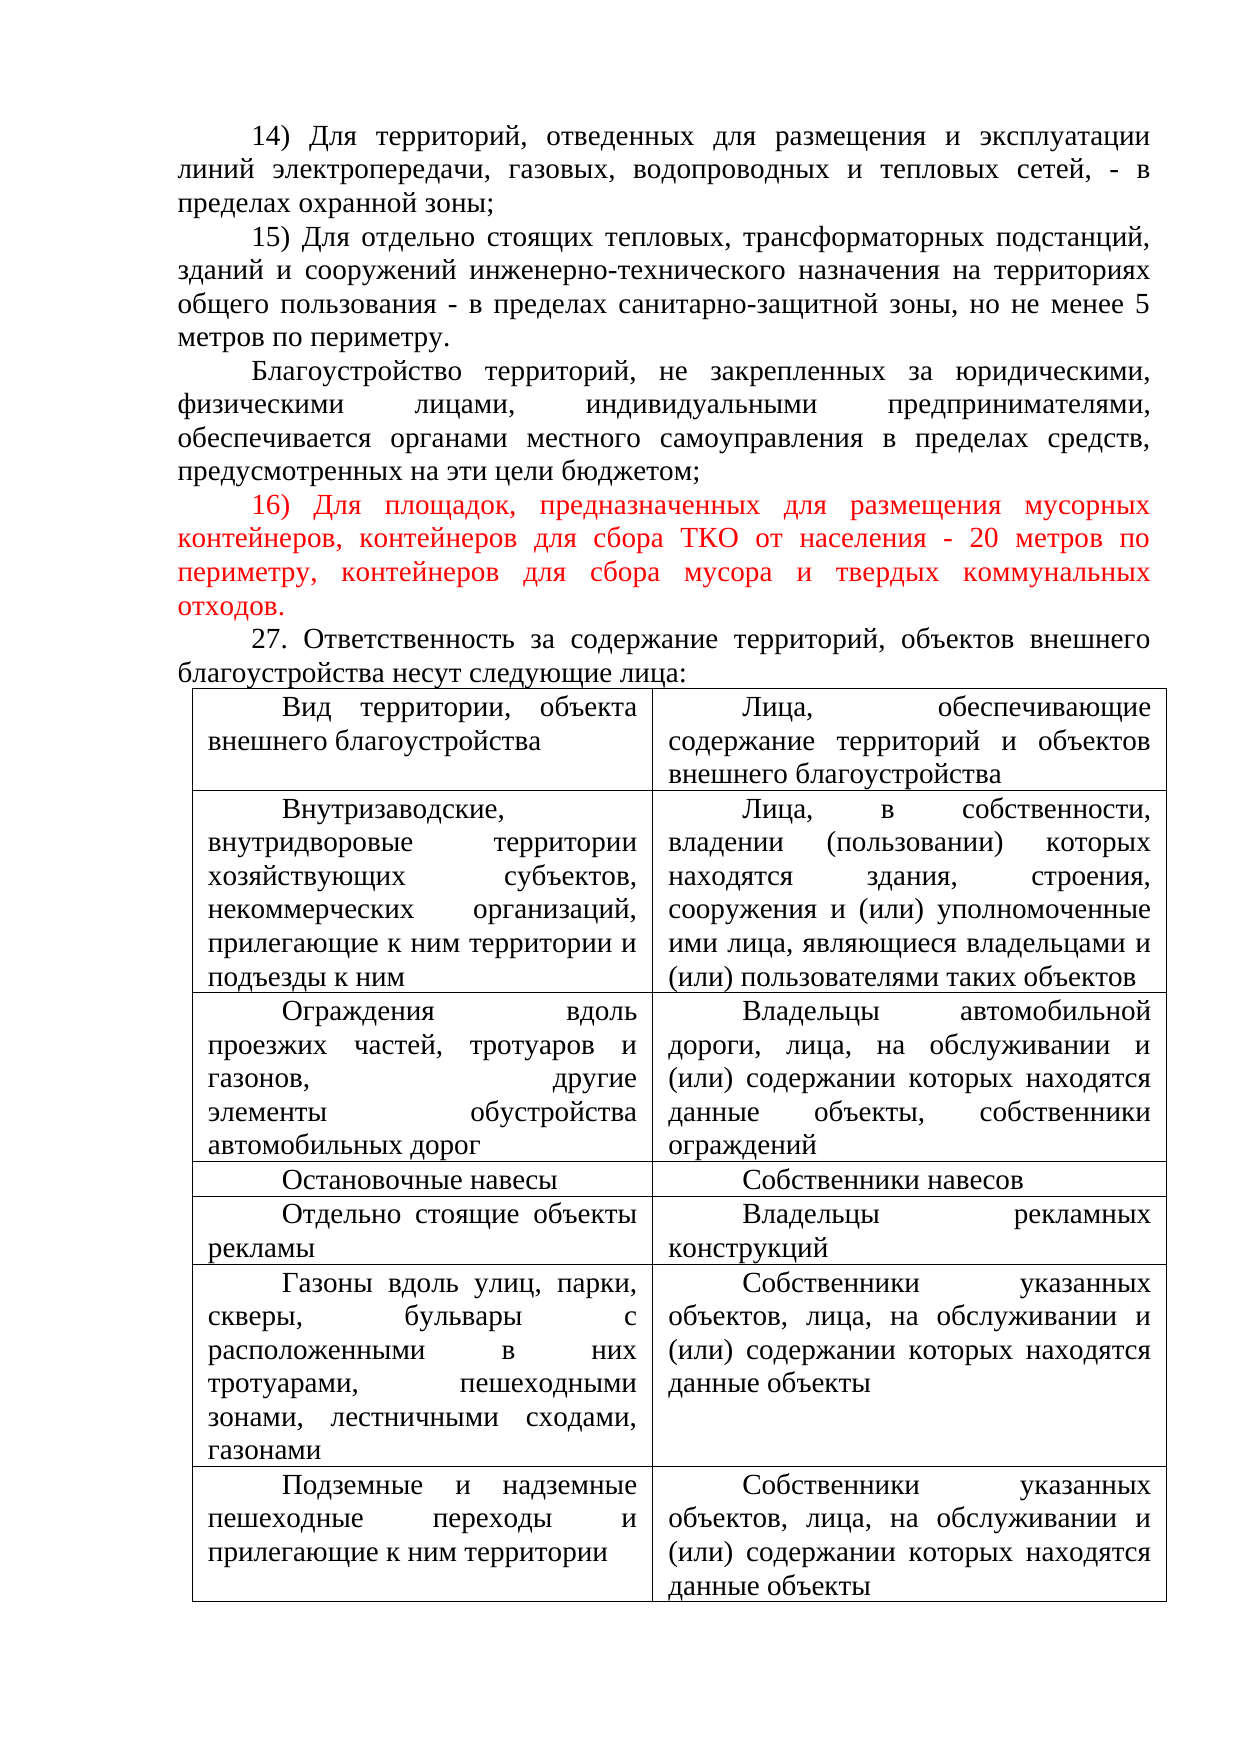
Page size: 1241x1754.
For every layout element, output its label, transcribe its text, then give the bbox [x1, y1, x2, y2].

text 27. Ответственность за содержание территорий, объектов внешнего благоустройства несут следующие лица: [177, 621, 1152, 688]
table_cell Газоны вдоль улиц, парки, скверы, бульвары с расположенными в них тротуарами, пешеходными зонами, лестничными сходами, газонами [193, 1265, 652, 1466]
table_cell Ограждения вдоль проезжих частей, тротуаров и газонов, другие элементы обустройства автомобильных дорог [193, 993, 652, 1161]
table_cell Владельцы рекламных конструкций [653, 1197, 1166, 1264]
table_cell Владельцы автомобильной дороги, лица, на обслуживании и (или) содержании которых находятся данные объекты, собственники ограждений [653, 993, 1166, 1161]
table_header Лица, обеспечивающие содержание территорий и объектов внешнего благоустройства [653, 689, 1166, 790]
text 14) Для территорий, отведенных для размещения и эксплуатации линий электропередачи, газовых, водопроводных и тепловых сетей, - в пределах охранной зоны; [177, 118, 1152, 219]
table_cell Подземные и надземные пешеходные переходы и прилегающие к ним территории [193, 1467, 652, 1601]
table_cell Собственники указанных объектов, лица, на обслуживании и (или) содержании которых находятся данные объекты [653, 1265, 1166, 1466]
table_header Вид территории, объекта внешнего благоустройства [193, 689, 652, 790]
text Благоустройство территорий, не закрепленных за юридическими, физическими лицами, индивидуальными предпринимателями, обеспечивается органами местного самоуправления в пределах средств, предусмотренных на эти цели бюджетом; [177, 353, 1152, 487]
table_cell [653, 1467, 1166, 1601]
table_cell Внутризаводские, внутридворовые территории хозяйствующих субъектов, некоммерческих организаций, прилегающие к ним территории и подъезды к ним [193, 791, 652, 992]
table_cell Лица, в собственности, владении (пользовании) которых находятся здания, строения, сооружения и (или) уполномоченные ими лица, являющиеся владельцами и (или) пользователями таких объектов [653, 791, 1166, 992]
table_cell Остановочные навесы [193, 1162, 652, 1196]
table_cell Отдельно стоящие объекты рекламы [193, 1197, 652, 1264]
table_cell Собственники навесов [653, 1162, 1166, 1196]
text 15) Для отдельно стоящих тепловых, трансформаторных подстанций, зданий и сооружений инженерно-технического назначения на территориях общего пользования - в пределах санитарно-защитной зоны, но не менее 5 метров по периметру. [177, 219, 1152, 353]
text 16) Для площадок, предназначенных для размещения мусорных контейнеров, контейнеров для сбора ТКО от населения - 20 метров по периметру, контейнеров для сбора мусора и твердых коммунальных отходов. [177, 487, 1152, 621]
